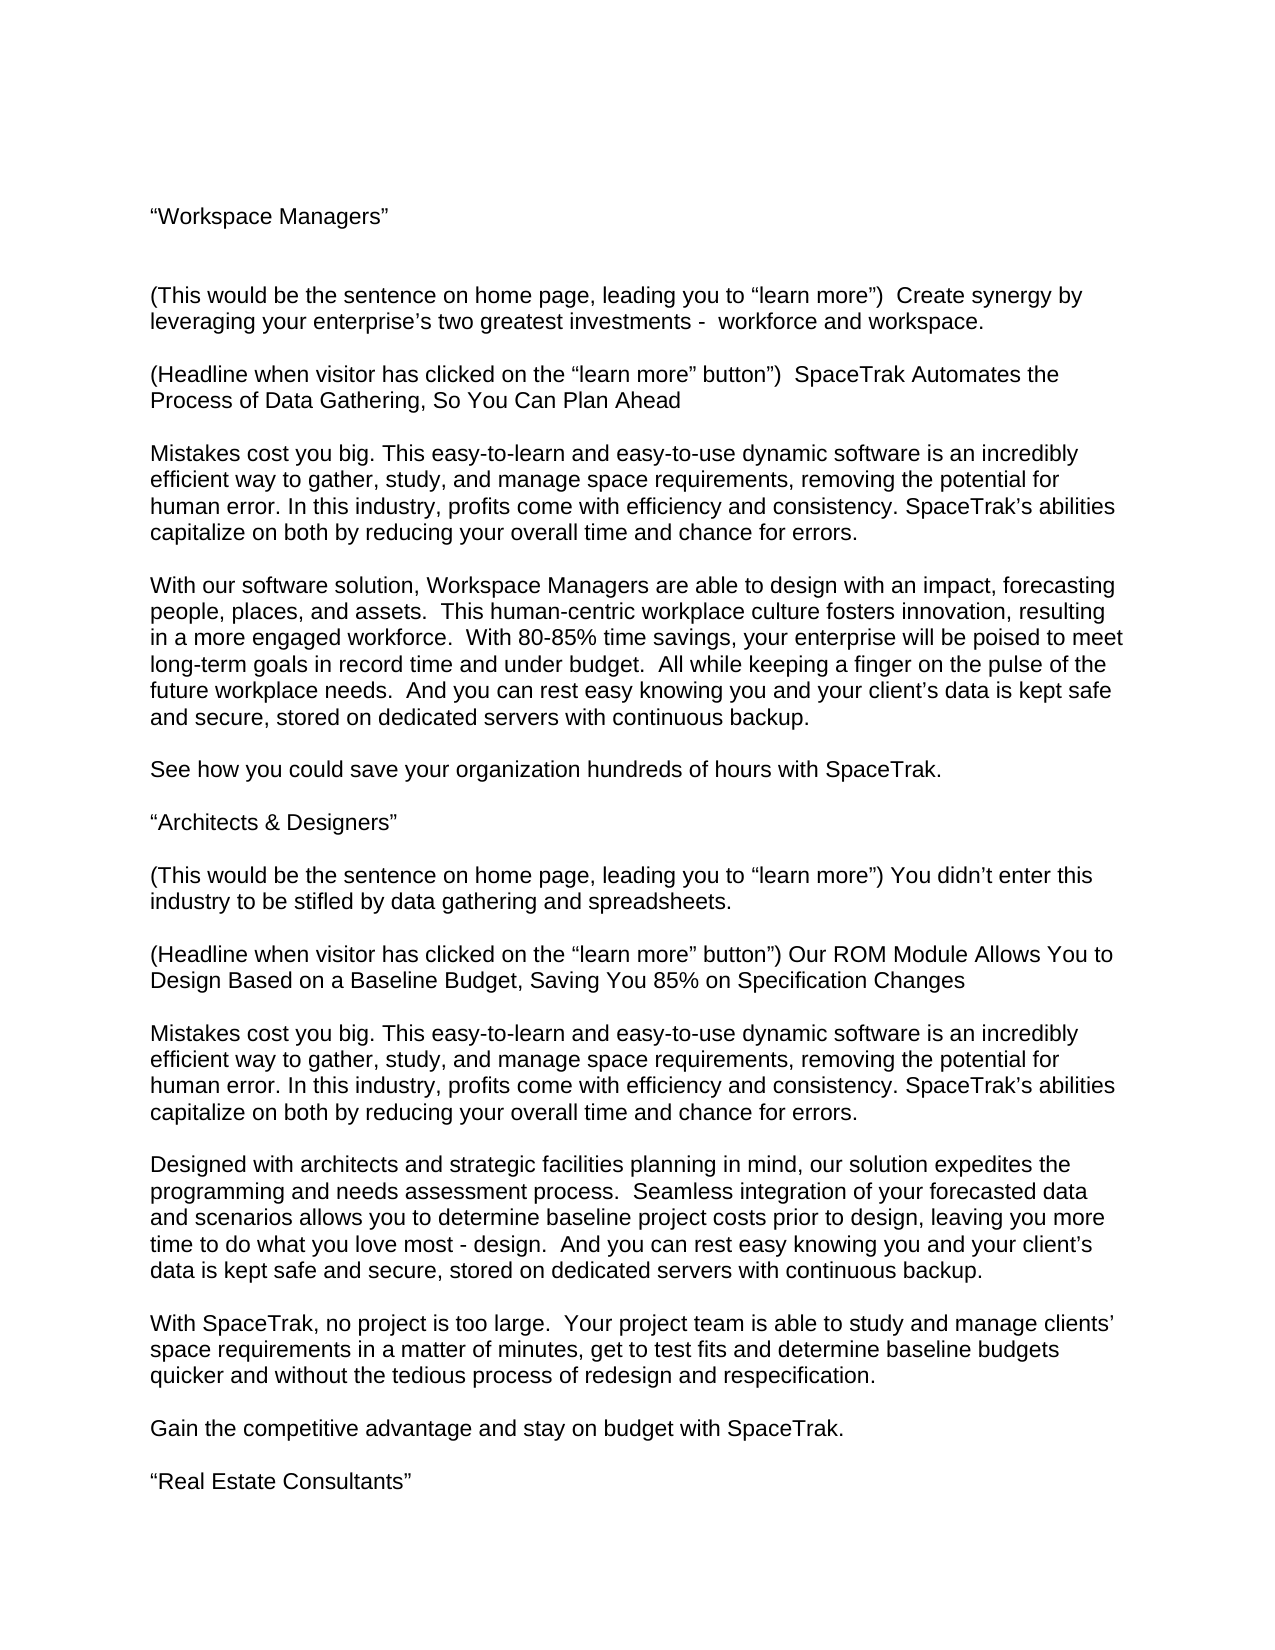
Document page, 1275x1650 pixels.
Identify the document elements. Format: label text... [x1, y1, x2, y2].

text Mistakes cost you big. This easy-to-learn and easy-to-use dynamic software is an incredibly efficient way to gather, study, and manage space requirements, removing the potential for human error. In this industry, profits come with efficiency and consistency. SpaceTrak’s abilities capitalize on both by reducing your overall time and chance for errors. [150, 1020, 1125, 1125]
text “Architects & Designers” [150, 809, 1125, 835]
text See how you could save your organization hundreds of hours with SpaceTrak. [150, 756, 1125, 782]
text (This would be the sentence on home page, leading you to “learn more”) You didn’t enter this industry to be stifled by data gathering and spreadsheets. [150, 862, 1125, 914]
text Designed with architects and strategic facilities planning in mind, our solution expedites the programming and needs assessment process. Seamless integration of your forecasted data and scenarios allows you to determine baseline project costs prior to design, leaving you more time to do what you love most - design. And you can rest easy knowing you and your client’s data is kept safe and secure, stored on dedicated servers with continuous backup. [150, 1151, 1125, 1283]
text With our software solution, Workspace Managers are able to design with an impact, forecasting people, places, and assets. This human-centric workplace culture fosters innovation, resulting in a more engaged workforce. With 80-85% time savings, your enterprise will be poised to meet long-term goals in record time and under budget. All while keeping a finger on the pulse of the future workplace needs. And you can rest easy knowing you and your client’s data is kept safe and secure, stored on dedicated servers with continuous backup. [150, 572, 1125, 730]
text With SpaceTrak, no project is too large. Your project team is able to study and manage clients’ space requirements in a matter of minutes, get to test fits and determine baseline budgets quicker and without the tedious process of redesign and respecification. [150, 1309, 1125, 1389]
text “Real Estate Consultants” [150, 1468, 1125, 1494]
text (Headline when visitor has clicked on the “learn more” button”) Our ROM Module Allows You to Design Based on a Baseline Budget, Saving You 85% on Specification Changes [150, 941, 1125, 993]
text Mistakes cost you big. This easy-to-learn and easy-to-use dynamic software is an incredibly efficient way to gather, study, and manage space requirements, removing the potential for human error. In this industry, profits come with efficiency and consistency. SpaceTrak’s abilities capitalize on both by reducing your overall time and chance for errors. [858, 440, 1125, 545]
text Gain the competitive advantage and stay on budget with SpaceTrak. [150, 1415, 1125, 1441]
text “Workspace Managers” [150, 203, 1125, 229]
text (Headline when visitor has clicked on the “learn more” button”) SpaceTrak Automates the Process of Data Gathering, So You Can Plan Ahead [150, 361, 1125, 413]
text (This would be the sentence on home page, leading you to “learn more”) Create synergy by leveraging your enterprise’s two greatest investments - workforce and workspace. [150, 282, 1125, 334]
